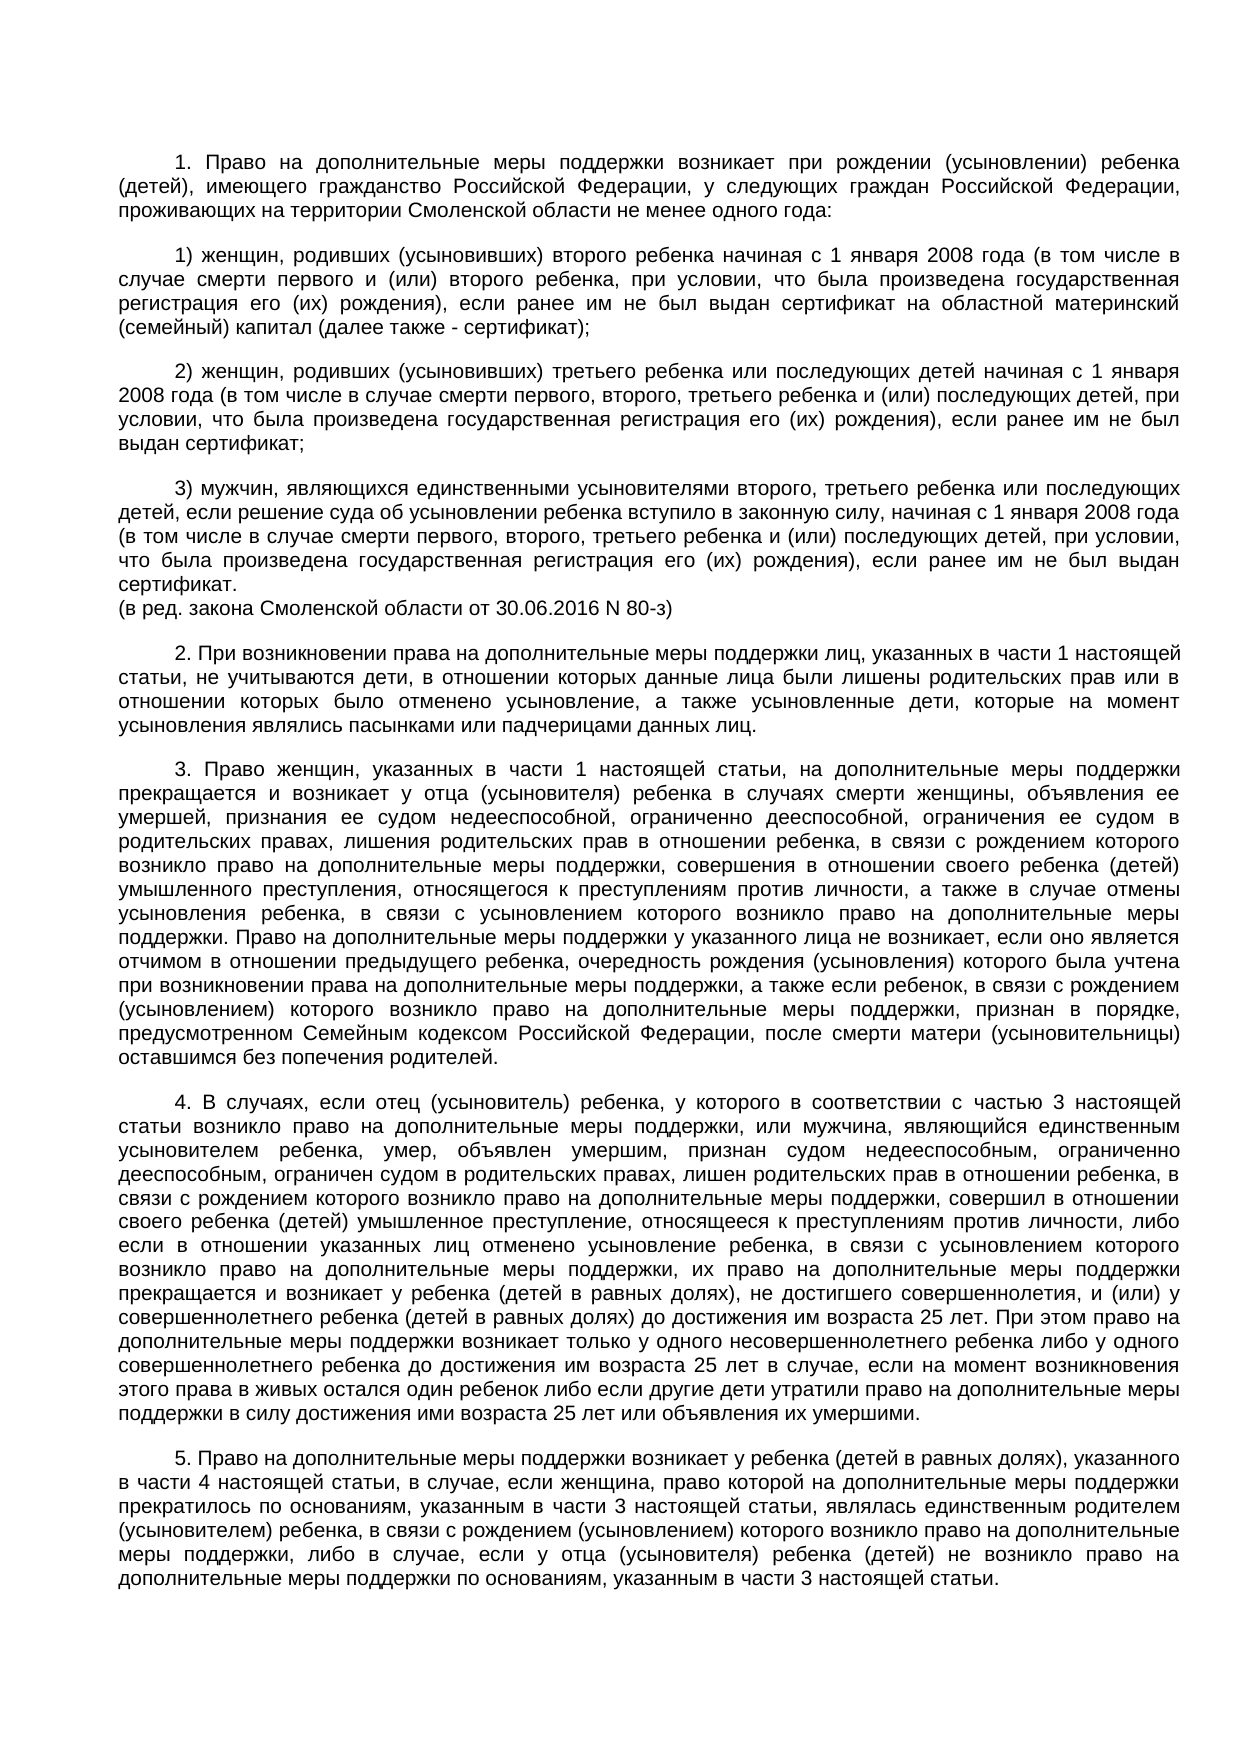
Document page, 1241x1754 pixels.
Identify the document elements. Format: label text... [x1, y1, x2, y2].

text 5. Право на дополнительные меры поддержки возникает у ребенка (детей в равных долях), указанного в части 4 настоящей статьи, в случае, если женщина, право которой на дополнительные меры поддержки прекратилось по основаниям, указанным в части 3 настоящей статьи, являлась единственным родителем (усыновителем) ребенка, в связи с рождением (усыновлением) которого возникло право на дополнительные меры поддержки, либо в случае, если у отца (усыновителя) ребенка (детей) не возникло право на дополнительные меры поддержки по основаниям, указанным в части 3 настоящей статьи. [118, 1446, 1181, 1589]
text 2) женщин, родивших (усыновивших) третьего ребенка или последующих детей начиная с 1 января 2008 года (в том числе в случае смерти первого, второго, третьего ребенка и (или) последующих детей, при условии, что была произведена государственная регистрация его (их) рождения), если ранее им не был выдан сертификат; [118, 359, 1181, 455]
text 4. В случаях, если отец (усыновитель) ребенка, у которого в соответствии с частью 3 настоящей статьи возникло право на дополнительные меры поддержки, или мужчина, являющийся единственным усыновителем ребенка, умер, объявлен умершим, признан судом недееспособным, ограниченно дееспособным, ограничен судом в родительских правах, лишен родительских прав в отношении ребенка, в связи с рождением которого возникло право на дополнительные меры поддержки, совершил в отношении своего ребенка (детей) умышленное преступление, относящееся к преступлениям против личности, либо если в отношении указанных лиц отменено усыновление ребенка, в связи с усыновлением которого возникло право на дополнительные меры поддержки, их право на дополнительные меры поддержки прекращается и возникает у ребенка (детей в равных долях), не достигшего совершеннолетия, и (или) у совершеннолетнего ребенка (детей в равных долях) до достижения им возраста 25 лет. При этом право на дополнительные меры поддержки возникает только у одного несовершеннолетнего ребенка либо у одного совершеннолетнего ребенка до достижения им возраста 25 лет в случае, если на момент возникновения этого права в живых остался один ребенок либо если другие дети утратили право на дополнительные меры поддержки в силу достижения ими возраста 25 лет или объявления их умершими. [118, 1089, 1181, 1425]
text 1) женщин, родивших (усыновивших) второго ребенка начиная с 1 января 2008 года (в том числе в случае смерти первого и (или) второго ребенка, при условии, что была произведена государственная регистрация его (их) рождения), если ранее им не был выдан сертификат на областной материнский (семейный) капитал (далее также - сертификат); [118, 243, 1181, 338]
text 3) мужчин, являющихся единственными усыновителями второго, третьего ребенка или последующих детей, если решение суда об усыновлении ребенка вступило в законную силу, начиная с 1 января 2008 года (в том числе в случае смерти первого, второго, третьего ребенка и (или) последующих детей, при условии, что была произведена государственная регистрация его (их) рождения), если ранее им не был выдан сертификат. [118, 476, 1181, 596]
text 3. Право женщин, указанных в части 1 настоящей статьи, на дополнительные меры поддержки прекращается и возникает у отца (усыновителя) ребенка в случаях смерти женщины, объявления ее умершей, признания ее судом недееспособной, ограниченно дееспособной, ограничения ее судом в родительских правах, лишения родительских прав в отношении ребенка, в связи с рождением которого возникло право на дополнительные меры поддержки, совершения в отношении своего ребенка (детей) умышленного преступления, относящегося к преступлениям против личности, а также в случае отмены усыновления ребенка, в связи с усыновлением которого возникло право на дополнительные меры поддержки. Право на дополнительные меры поддержки у указанного лица не возникает, если оно является отчимом в отношении предыдущего ребенка, очередность рождения (усыновления) которого была учтена при возникновении права на дополнительные меры поддержки, а также если ребенок, в связи с рождением (усыновлением) которого возникло право на дополнительные меры поддержки, признан в порядке, предусмотренном Семейным кодексом Российской Федерации, после смерти матери (усыновительницы) оставшимся без попечения родителей. [118, 757, 1181, 1069]
text 2. При возникновении права на дополнительные меры поддержки лиц, указанных в части 1 настоящей статьи, не учитываются дети, в отношении которых данные лица были лишены родительских прав или в отношении которых было отменено усыновление, а также усыновленные дети, которые на момент усыновления являлись пасынками или падчерицами данных лиц. [118, 641, 1181, 736]
text (в ред. закона Смоленской области от 30.06.2016 N 80-з) [118, 596, 1181, 620]
text 1. Право на дополнительные меры поддержки возникает при рождении (усыновлении) ребенка (детей), имеющего гражданство Российской Федерации, у следующих граждан Российской Федерации, проживающих на территории Смоленской области не менее одного года: [118, 150, 1181, 222]
